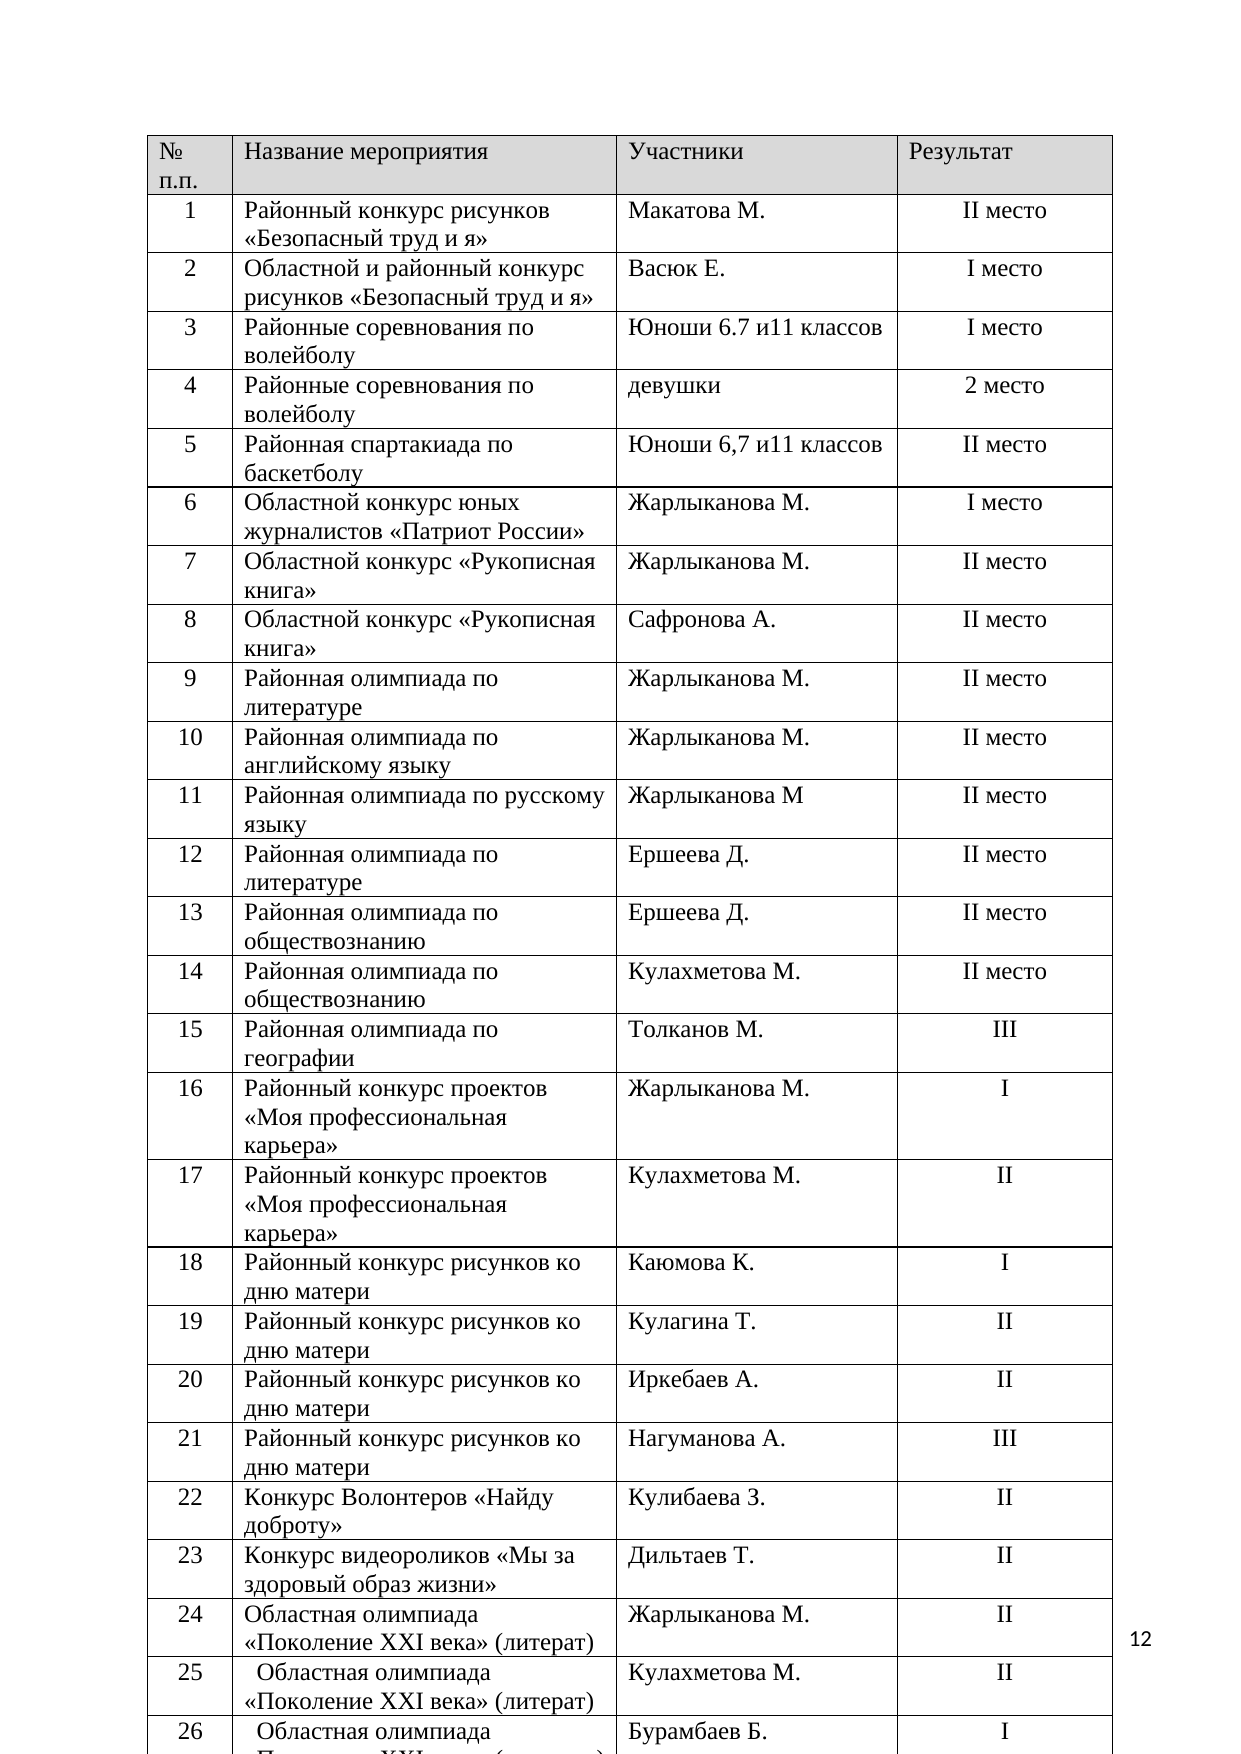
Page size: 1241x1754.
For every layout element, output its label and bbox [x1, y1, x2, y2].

table_cell [148, 118, 1167, 1624]
